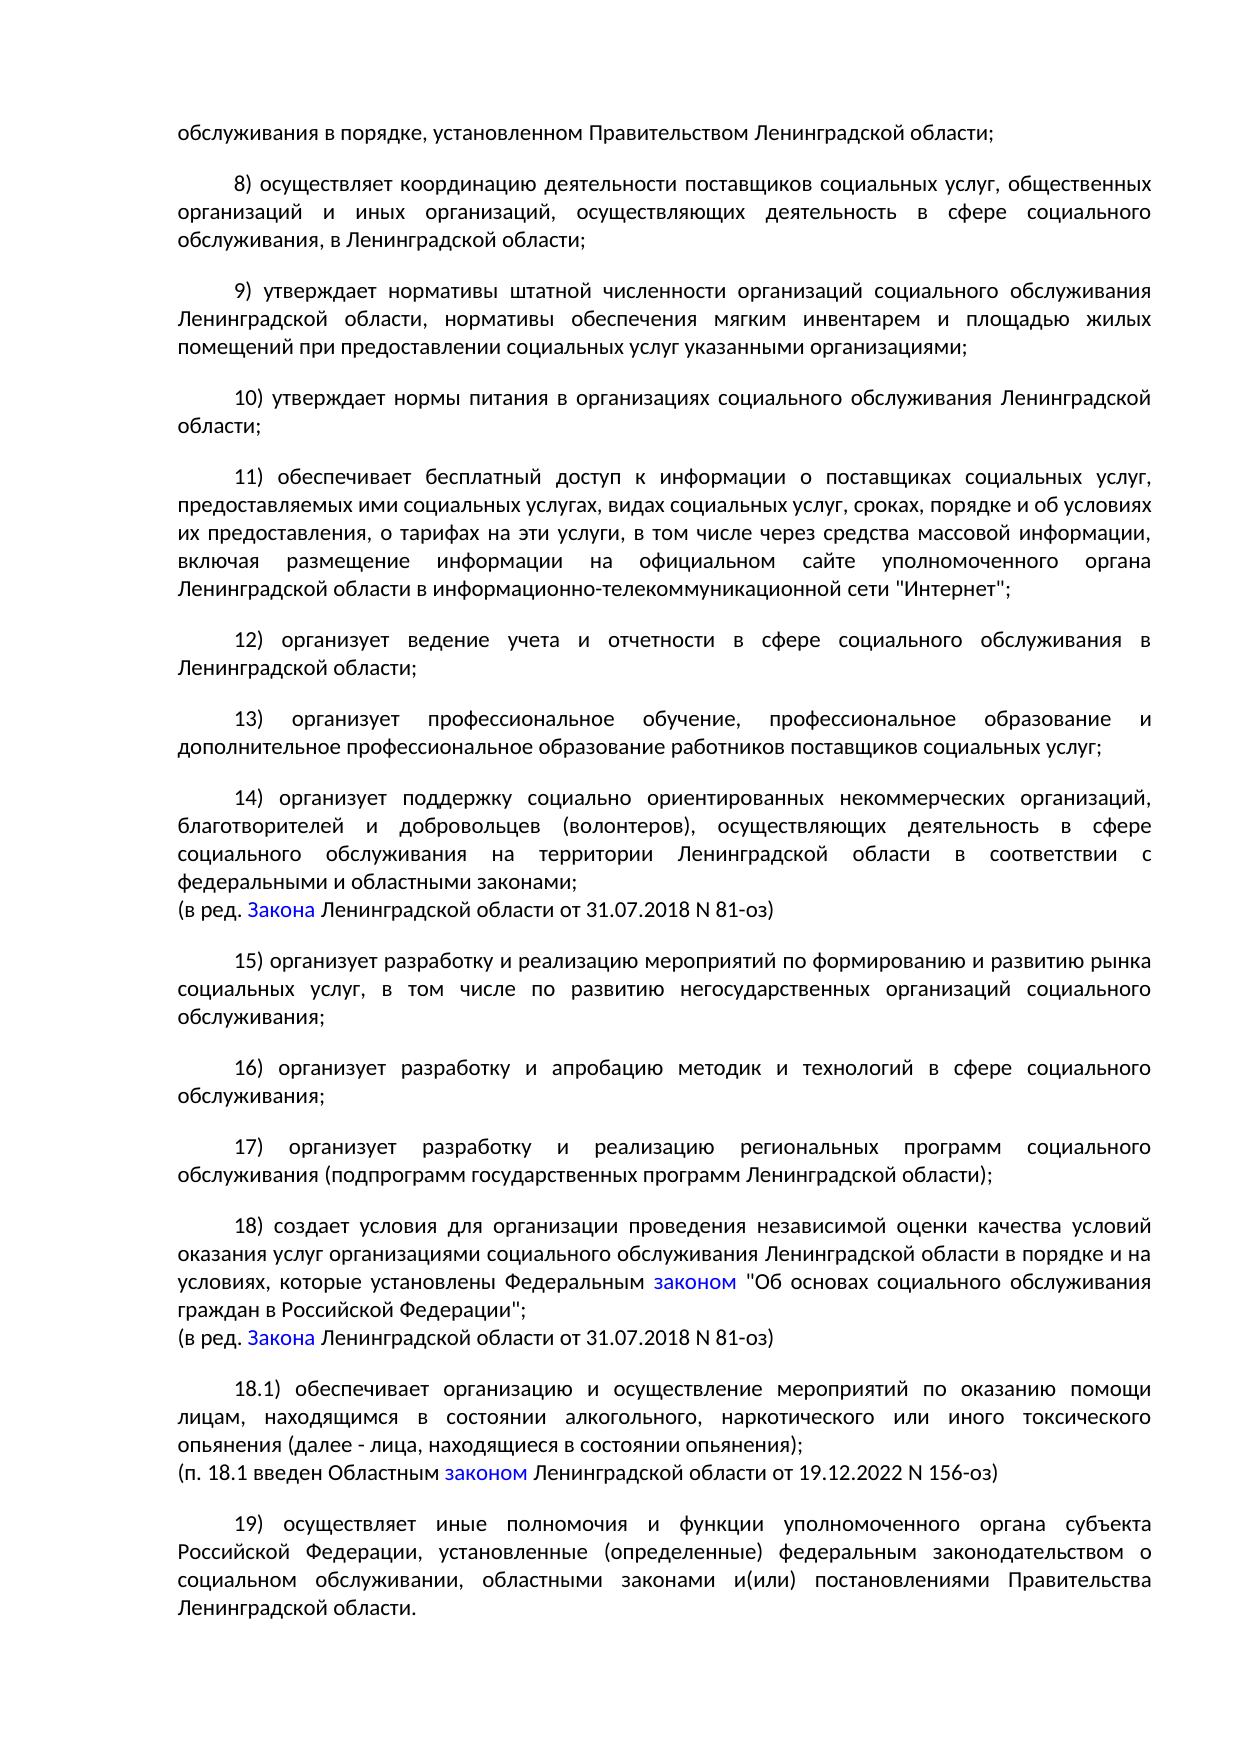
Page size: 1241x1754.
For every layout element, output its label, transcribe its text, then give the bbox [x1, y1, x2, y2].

text 17) организует разработку и реализацию региональных программ социального обслуживания (подпрограмм государственных программ Ленинградской области); [177, 1132, 1152, 1188]
text 18.1) обеспечивает организацию и осуществление мероприятий по оказанию помощи лицам, находящимся в состоянии алкогольного, наркотического или иного токсического опьянения (далее - лица, находящиеся в состоянии опьянения); [177, 1374, 1152, 1458]
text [177, 118, 1152, 146]
text (в ред. Закона Ленинградской области от 31.07.2018 N 81-оз) [177, 1323, 1152, 1351]
text 16) организует разработку и апробацию методик и технологий в сфере социального обслуживания; [177, 1053, 1152, 1109]
text (в ред. Закона Ленинградской области от 31.07.2018 N 81-оз) [177, 895, 1152, 923]
text 13) организует профессиональное обучение, профессиональное образование и дополнительное профессиональное образование работников поставщиков социальных услуг; [177, 704, 1152, 760]
text 8) осуществляет координацию деятельности поставщиков социальных услуг, общественных организаций и иных организаций, осуществляющих деятельность в сфере социального обслуживания, в Ленинградской области; [177, 169, 1152, 253]
text 14) организует поддержку социально ориентированных некоммерческих организаций, благотворителей и добровольцев (волонтеров), осуществляющих деятельность в сфере социального обслуживания на территории Ленинградской области в соответствии с федеральными и областными законами; [177, 783, 1152, 895]
text 19) осуществляет иные полномочия и функции уполномоченного органа субъекта Российской Федерации, установленные (определенные) федеральным законодательством о социальном обслуживании, областными законами и(или) постановлениями Правительства Ленинградской области. [177, 1509, 1152, 1621]
text 12) организует ведение учета и отчетности в сфере социального обслуживания в Ленинградской области; [177, 625, 1152, 681]
text 18) создает условия для организации проведения независимой оценки качества условий оказания услуг организациями социального обслуживания Ленинградской области в порядке и на условиях, которые установлены Федеральным законом "Об основах социального обслуживания граждан в Российской Федерации"; [177, 1211, 1152, 1323]
text 10) утверждает нормы питания в организациях социального обслуживания Ленинградской области; [177, 383, 1152, 439]
text 11) обеспечивает бесплатный доступ к информации о поставщиках социальных услуг, предоставляемых ими социальных услугах, видах социальных услуг, сроках, порядке и об условиях их предоставления, о тарифах на эти услуги, в том числе через средства массовой информации, включая размещение информации на официальном сайте уполномоченного органа Ленинградской области в информационно-телекоммуникационной сети "Интернет"; [177, 462, 1152, 602]
text 9) утверждает нормативы штатной численности организаций социального обслуживания Ленинградской области, нормативы обеспечения мягким инвентарем и площадью жилых помещений при предоставлении социальных услуг указанными организациями; [177, 276, 1152, 360]
text 15) организует разработку и реализацию мероприятий по формированию и развитию рынка социальных услуг, в том числе по развитию негосударственных организаций социального обслуживания; [177, 946, 1152, 1030]
text (п. 18.1 введен Областным законом Ленинградской области от 19.12.2022 N 156-оз) [177, 1458, 1152, 1486]
